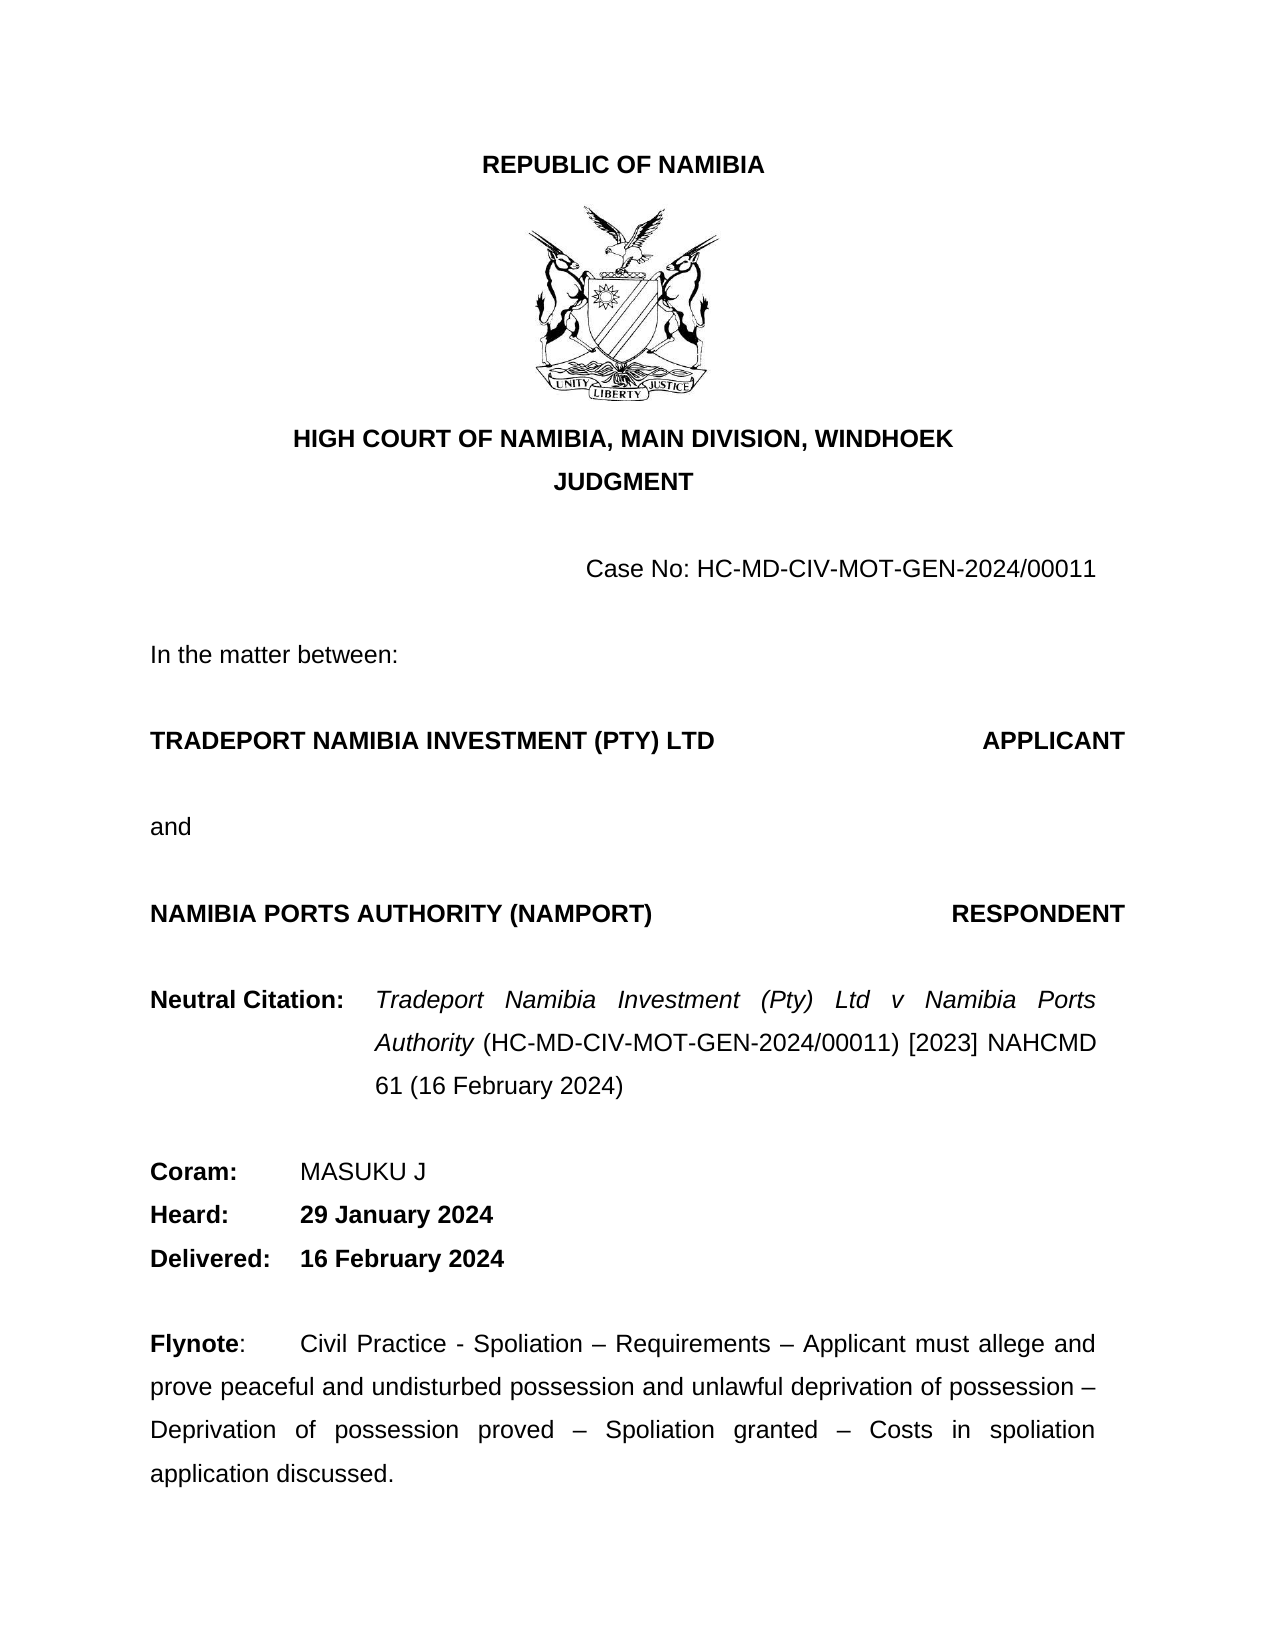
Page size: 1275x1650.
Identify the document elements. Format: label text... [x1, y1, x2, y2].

text Heard: 29 January 2024 [150, 1201, 1097, 1229]
text NAMIBIA PORTS AUTHORITY (NAMPORT) RESPONDENT [150, 899, 1097, 927]
text TRADEPORT NAMIBIA INVESTMENT (PTY) LTD APPLICANT [150, 726, 1097, 755]
text Case No: HC-MD-CIV-MOT-GEN-2024/00011 [150, 554, 1097, 582]
text REPUBLIC OF NAMIBIA [150, 150, 1097, 179]
text Flynote: Civil Practice - Spoliation – Requirements – Applicant must allege and prove peaceful and undisturbed possession and unlawful deprivation of possession –Deprivation of possession proved – Spoliation granted – Costs in spoliation application discussed. [150, 1329, 1097, 1487]
text Coram: MASUKU J [150, 1157, 1097, 1186]
text Neutral Citation: Tradeport Namibia Investment (Pty) Ltd v Namibia Ports Authority (HC-MD-CIV-MOT-GEN-2024/00011) [2023] NAHCMD 61 (16 February 2024) [150, 985, 1097, 1100]
text HIGH COURT OF NAMIBIA, MAIN DIVISION, WINDHOEK [150, 424, 1097, 453]
picture [519, 193, 728, 411]
text JUDGMENT [150, 467, 1097, 496]
text and [150, 812, 1097, 841]
text Delivered: 16 February 2024 [150, 1244, 1097, 1272]
text In the matter between: [150, 640, 1097, 669]
